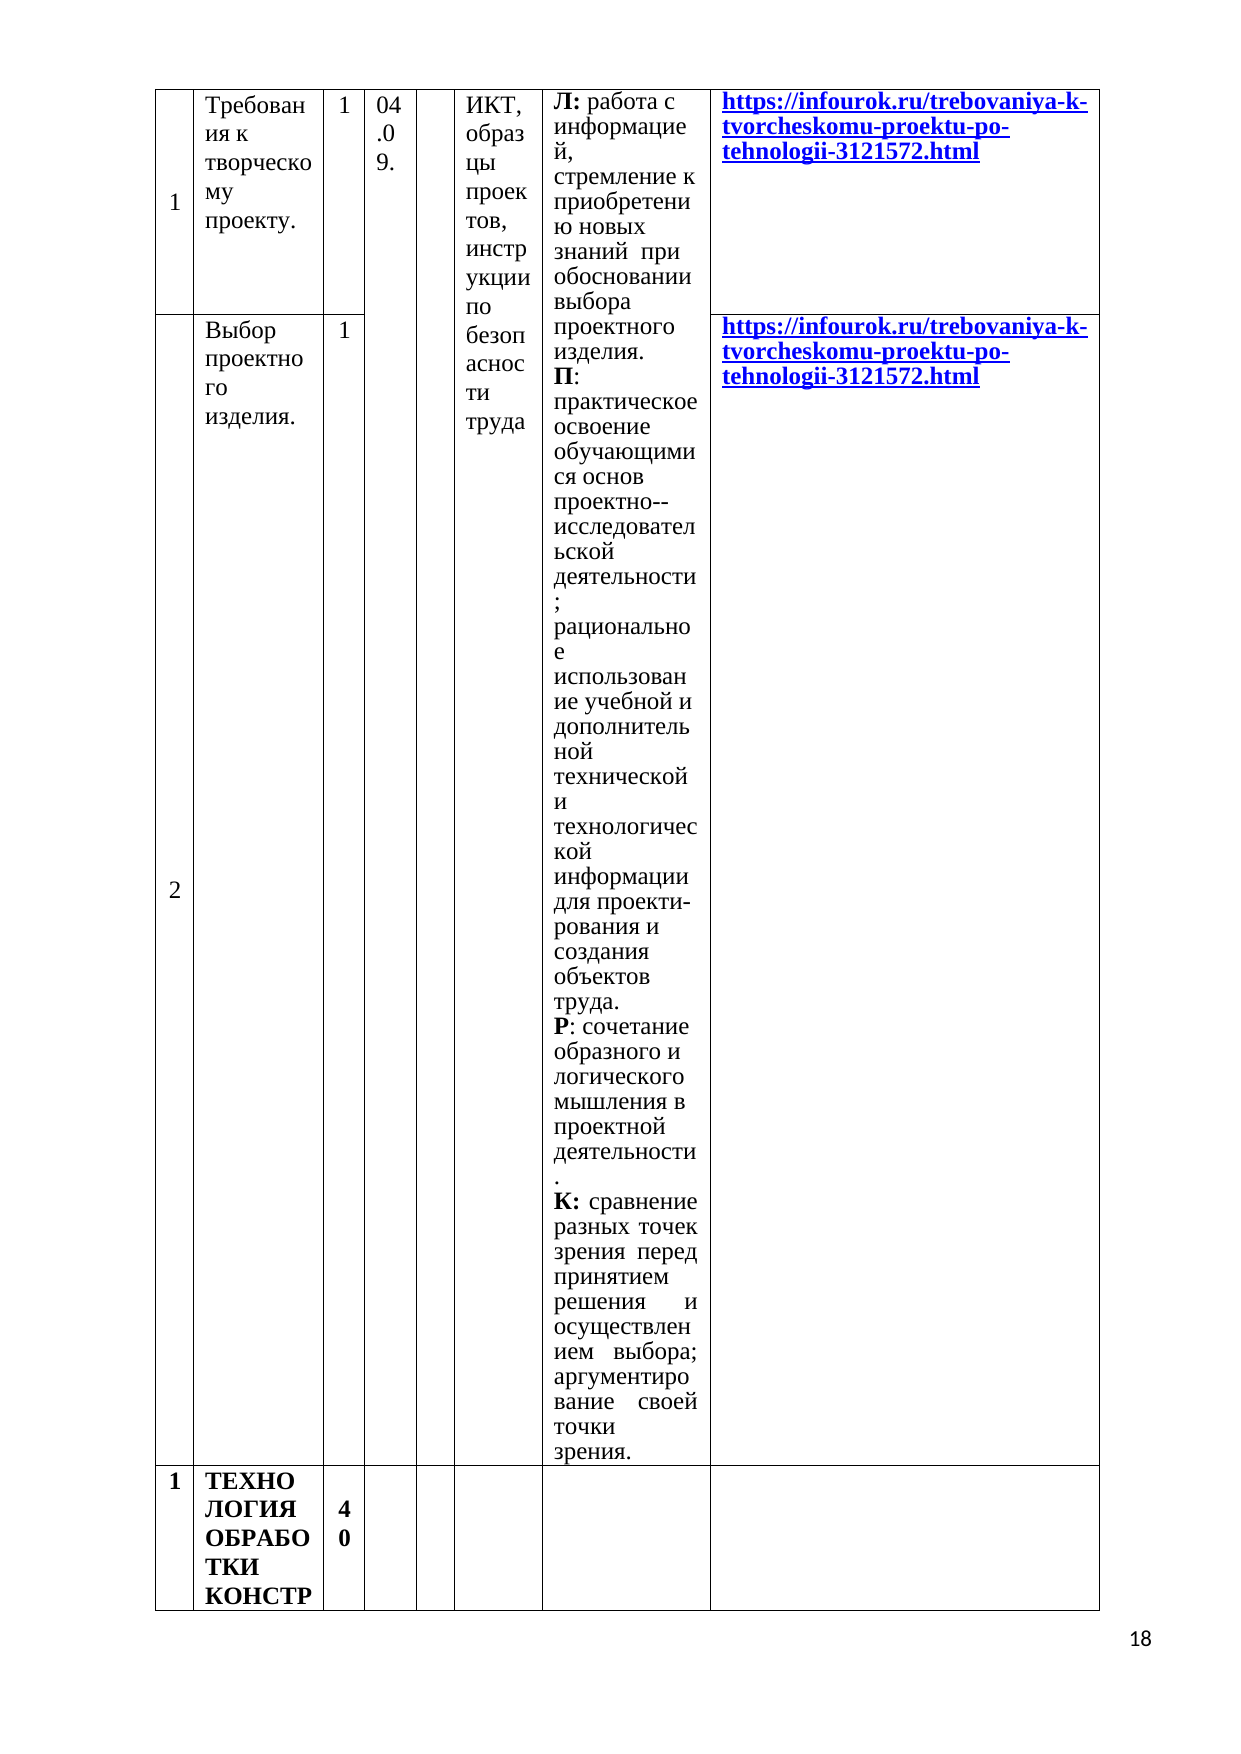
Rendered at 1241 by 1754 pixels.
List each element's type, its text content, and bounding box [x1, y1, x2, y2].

table_cell https://infourok.ru/trebovaniya-k-tvorcheskomu-proektu-po-tehnologii-3121572.html [711, 90, 1099, 314]
table_cell 40 [324, 1466, 364, 1609]
table_cell https://infourok.ru/trebovaniya-k-tvorcheskomu-proektu-po-tehnologii-3121572.html [711, 315, 1099, 1465]
table_cell Л: работа с информацией, стремление к приобретению новых знаний при обосновании выбора проектного изделия. П: практическое освоение обучающимися основ проектно-исследовательской деятельности; рациональное использование учебной и дополнительной технической и технологической информации для проектирования и создания объектов труда. Р: сочетание образного и логического мышления в проектной деятельности. К: сравнение разных точек зрения перед принятием решения и осуществлением выбора; аргументирование своей точки зрения. [543, 90, 710, 1465]
table_cell 1 [324, 315, 364, 1465]
table_cell [365, 1466, 416, 1609]
table_cell [711, 1466, 1099, 1609]
table_cell [417, 1466, 454, 1609]
table_cell 1 [156, 90, 193, 314]
table_cell 2 [156, 315, 193, 1465]
table_cell 04.09. [365, 90, 416, 1465]
table_cell [455, 1466, 542, 1609]
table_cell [194, 1466, 323, 1609]
table_cell Требования к творческому проекту. [194, 90, 323, 314]
table_cell ИКТ, образцы проектов, инструкции по безопасности труда [455, 90, 542, 1465]
table_cell Выбор проектного изделия. [194, 315, 323, 1465]
table_cell 1 [324, 90, 364, 314]
table_cell [417, 90, 454, 1465]
table_cell [543, 1466, 710, 1609]
table_cell 1 [156, 1466, 193, 1609]
